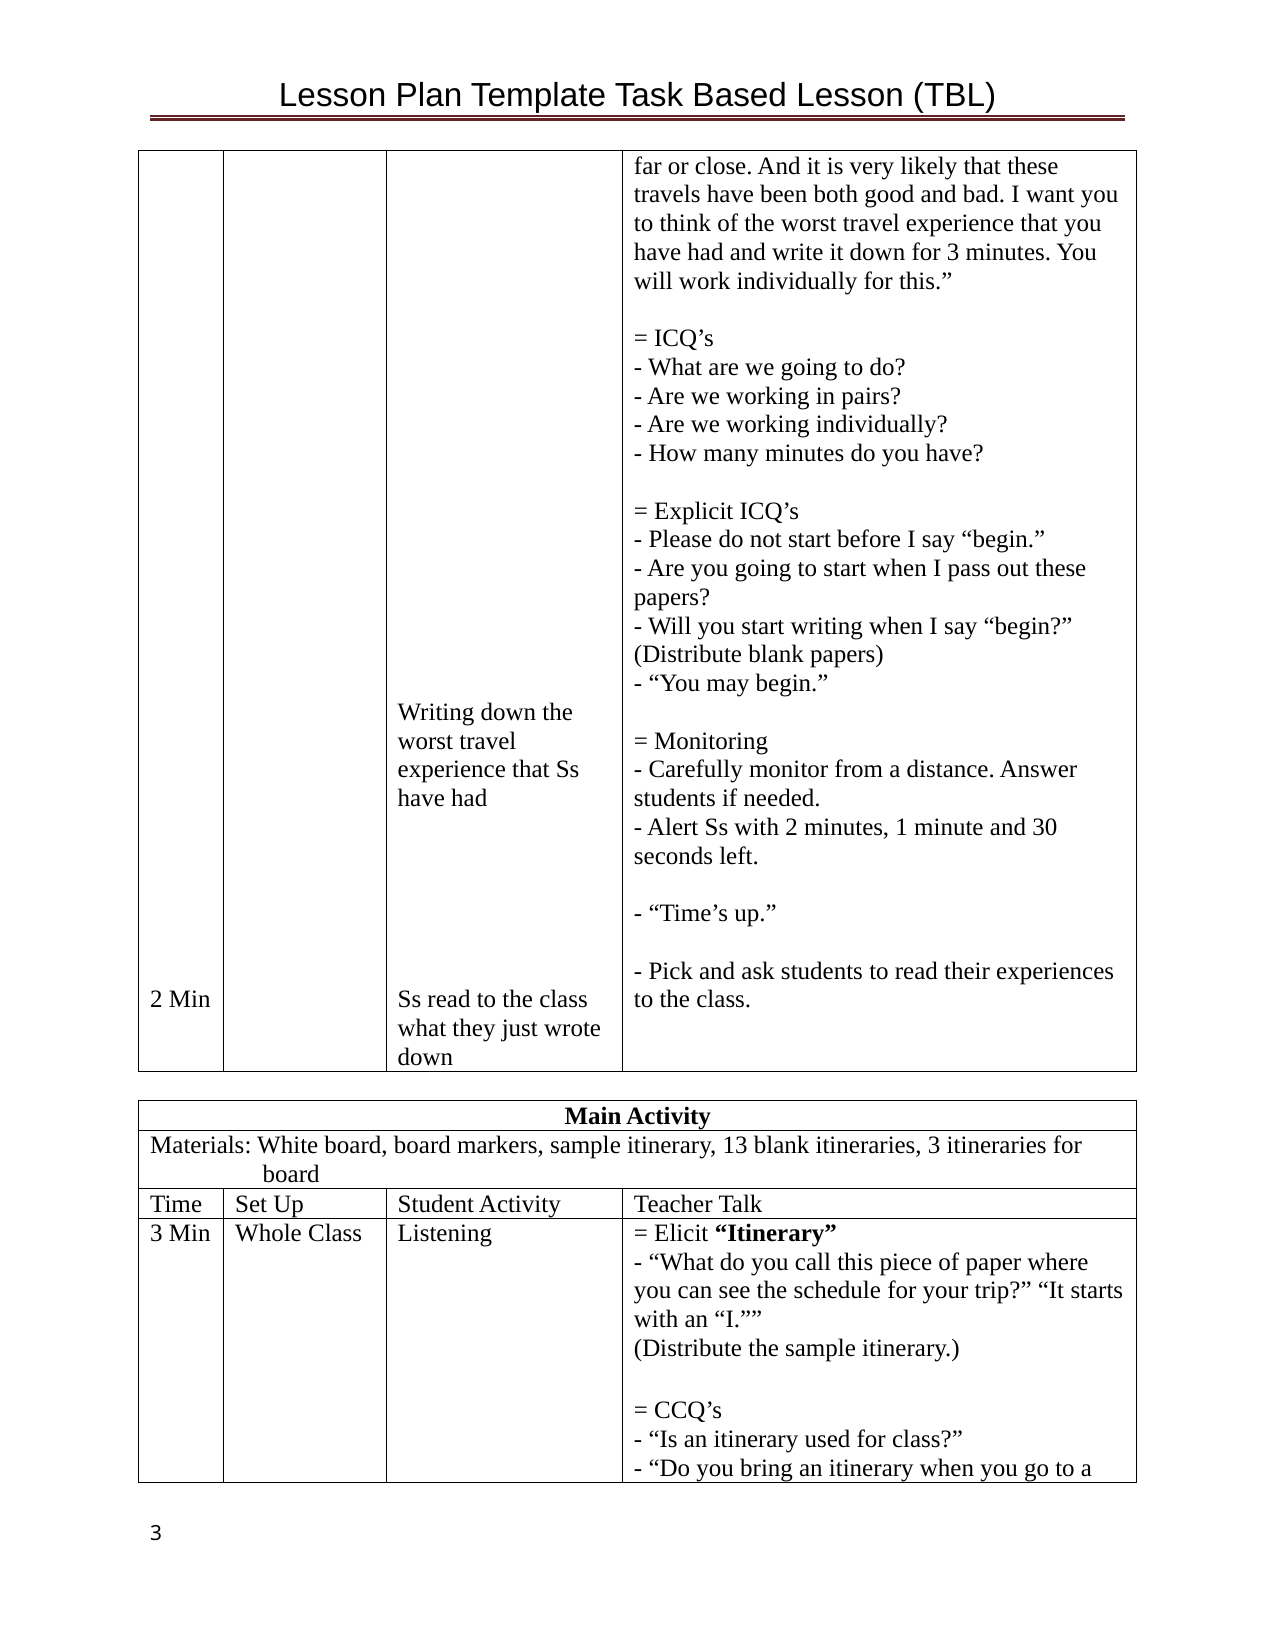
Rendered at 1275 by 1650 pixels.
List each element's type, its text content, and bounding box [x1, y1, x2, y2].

table_cell Time [139, 1189, 223, 1217]
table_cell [623, 151, 1136, 1071]
table_header Main Activity [139, 1101, 1136, 1130]
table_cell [387, 1219, 622, 1482]
table_cell Set Up [224, 1189, 386, 1217]
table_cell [623, 1219, 1136, 1482]
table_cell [224, 151, 386, 1071]
table_cell Teacher Talk [623, 1189, 1136, 1217]
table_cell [224, 1219, 386, 1482]
table_cell 3 Min 4 Min 2 Min [139, 151, 223, 1071]
table_cell Student Activity [387, 1189, 622, 1217]
table_cell Materials: White board, board markers, sample itinerary, 13 blank itineraries, 3 itineraries for board [139, 1131, 1136, 1188]
table_cell 3 Min 4 Min 4 Min [139, 1219, 223, 1482]
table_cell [387, 151, 622, 1071]
